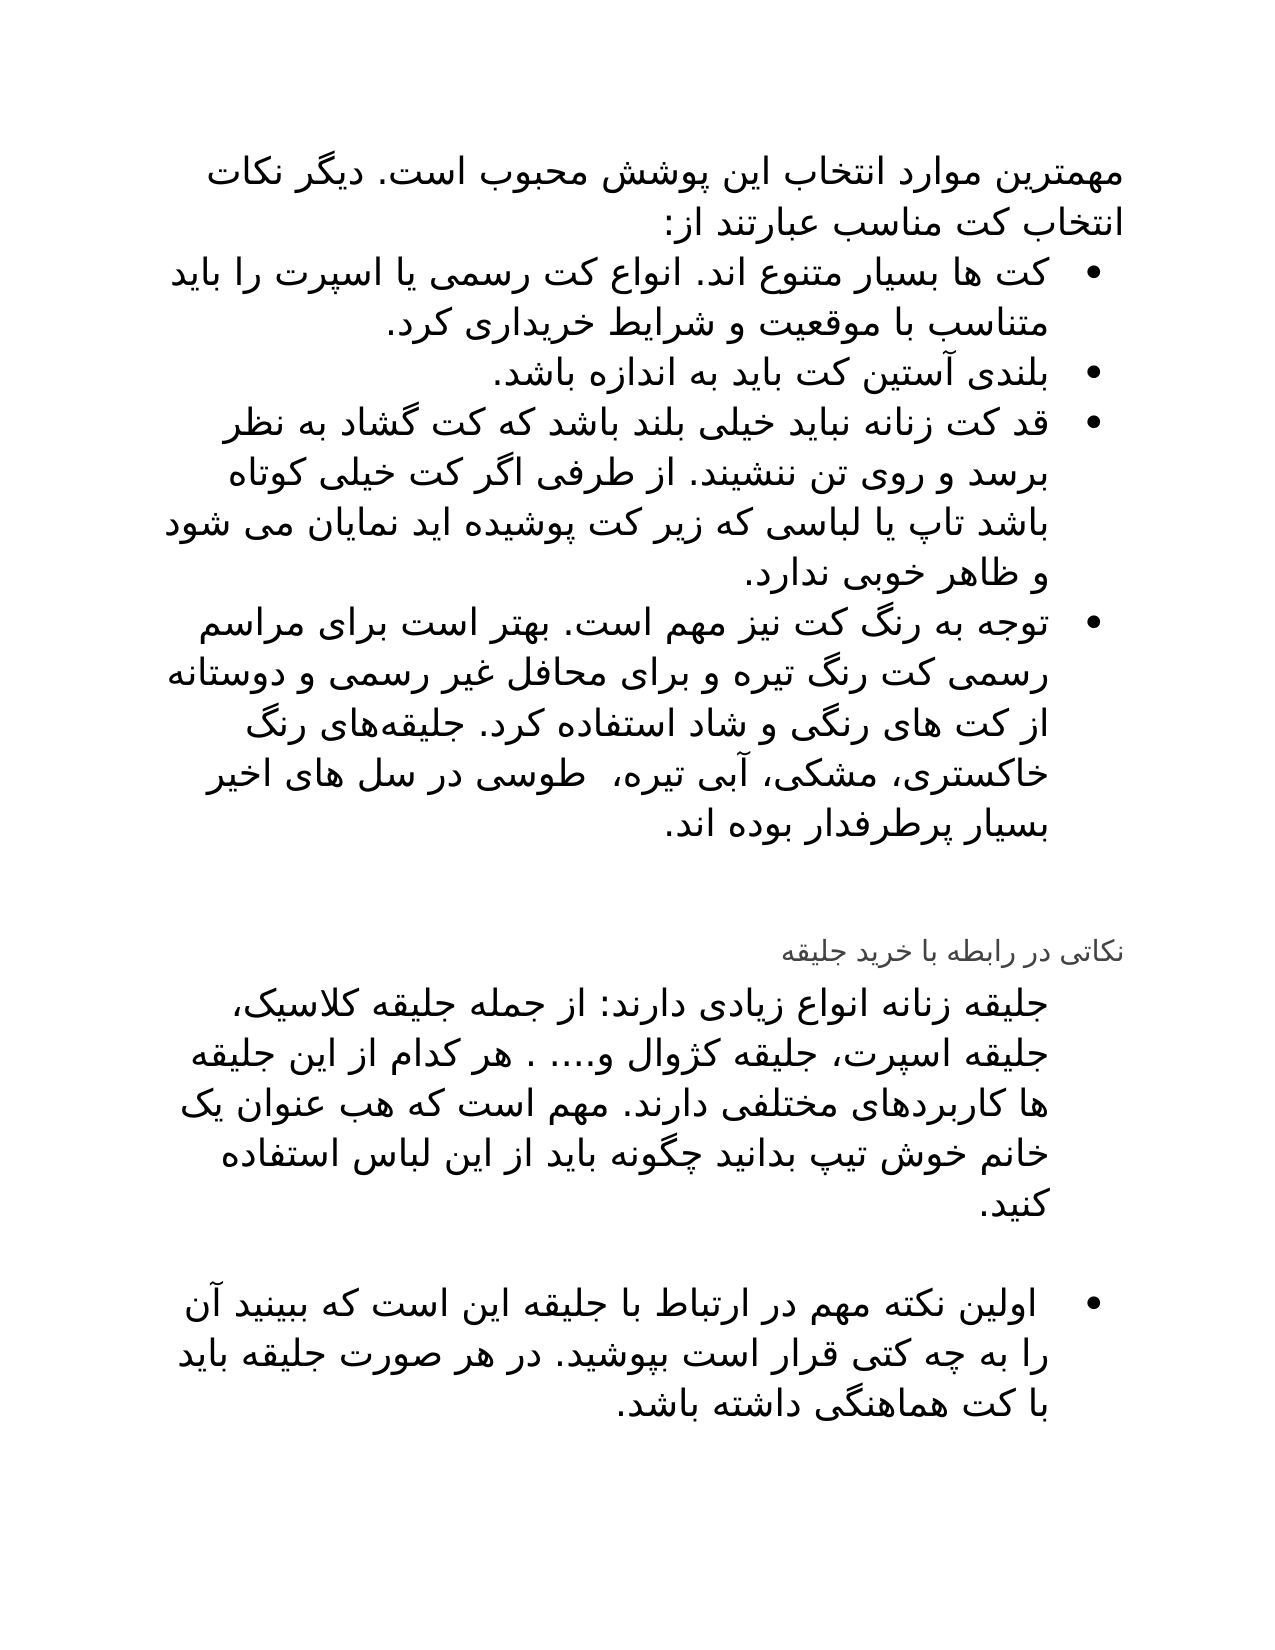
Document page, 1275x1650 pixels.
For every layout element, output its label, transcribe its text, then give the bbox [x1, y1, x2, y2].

list کت ها بسیار متنوع اند. انواع کت رسمی یا اسپرت را باید متناسب با موقعیت و شرایط خریداری کرد. [150, 250, 1087, 344]
list اولین نکته مهم در ارتباط با جلیقه این است که ببینید آن را به چه کتی قرار است بپوشید. در هر صورت جلیقه باید با کت هماهنگی داشته باشد. [150, 1281, 1087, 1425]
list جلیقه زنانه انواع زیادی دارند: از جمله جلیقه کلاسیک، جلیقه اسپرت، جلیقه کژوال و.... . هر کدام از این جلیقه ها کاربردهای مختلفی دارند. مهم است که هب عنوان یک خانم خوش تیپ بدانید چگونه باید از این لباس استفاده کنید. [150, 981, 1050, 1225]
list بلندی آستین کت باید به اندازه باشد. [150, 350, 1087, 394]
list توجه به رنگ کت نیز مهم است. بهتر است برای مراسم رسمی کت رنگ تیره و برای محافل غیر رسمی و دوستانه از کت های رنگی و شاد استفاده کرد. جلیقه‌های رنگ خاکستری، مشکی، آبی تیره، طوسی در سل های اخیر بسیار پرطرفدار بوده اند. [150, 601, 1087, 845]
subtitle نکاتی در رابطه با خرید جلیقه [150, 934, 1125, 968]
list قد کت زنانه نباید خیلی بلند باشد که کت گشاد به نظر برسد و روی تن ننشیند. از طرفی اگر کت خیلی کوتاه باشد تاپ یا لباسی که زیر کت پوشیده اید نمایان می شود و ظاهر خوبی ندارد. [150, 401, 1087, 594]
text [150, 150, 1125, 244]
